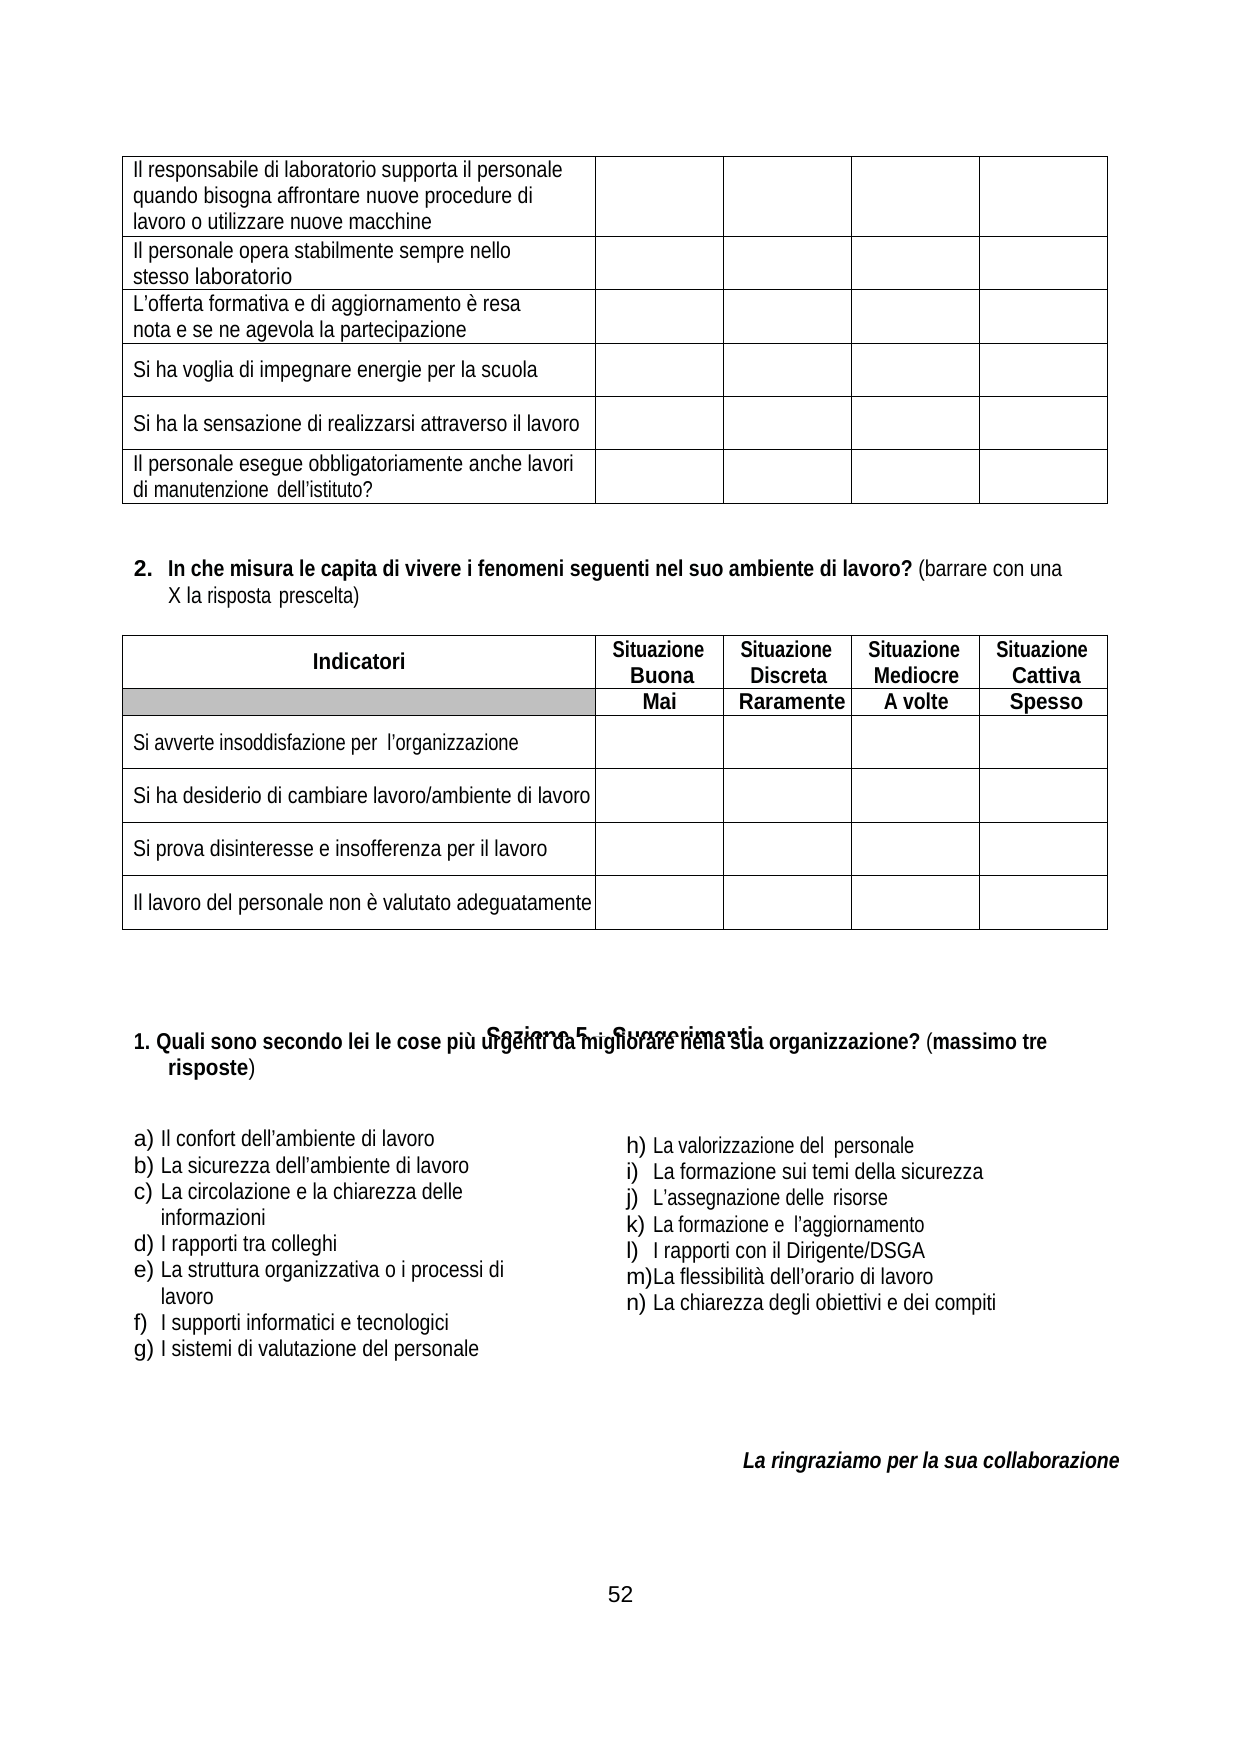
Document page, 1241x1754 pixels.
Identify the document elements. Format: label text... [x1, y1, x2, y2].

table_cell [724, 237, 851, 289]
list L’assegnazione delle risorse [626, 1185, 1128, 1211]
table_cell [596, 237, 723, 289]
table_cell [852, 344, 979, 396]
table_cell [596, 290, 723, 342]
list I sistemi di valutazione del personale [134, 1336, 558, 1362]
list In che misura le capita di vivere i fenomeni seguenti nel suo ambiente di lavoro? (barrare con una X la risposta prescelta) [134, 555, 1066, 608]
table_cell [123, 689, 595, 715]
table_cell [980, 397, 1107, 449]
list La formazione sui temi della sicurezza [626, 1159, 1128, 1185]
table_cell [724, 876, 851, 929]
table_cell Il lavoro del personale non è valutato adeguatamente [123, 876, 595, 929]
table_cell [852, 450, 979, 502]
table_header Il responsabile di laboratorio supporta il personale quando bisogna affrontare nuove procedure di lavoro o utilizzare nuove macchine [123, 157, 595, 236]
table_cell [980, 290, 1107, 342]
table_cell [724, 823, 851, 875]
table_cell [852, 397, 979, 449]
table_cell [724, 290, 851, 342]
table_cell [724, 769, 851, 822]
list La formazione e l’aggiornamento [626, 1211, 1128, 1237]
table_cell [980, 450, 1107, 502]
subtitle 1. Quali sono secondo lei le cose più urgenti da migliorare nella sua organizzazione? (massimo tre risposte) [134, 1028, 1102, 1081]
table_cell [852, 237, 979, 289]
table_cell [724, 344, 851, 396]
table_cell Raramente [724, 689, 851, 715]
table_header Situazione Mediocre [852, 636, 979, 688]
table_cell Mai [596, 689, 723, 715]
table_cell [596, 397, 723, 449]
list La sicurezza dell’ambiente di lavoro [134, 1152, 558, 1178]
table_cell [980, 237, 1107, 289]
table_cell Spesso [980, 689, 1107, 715]
list I rapporti con il Dirigente/DSGA [626, 1237, 1128, 1264]
table_cell [596, 450, 723, 502]
table_header Situazione Buona [596, 636, 723, 688]
table_header Situazione Discreta [724, 636, 851, 688]
list Il confort dell’ambiente di lavoro [134, 1126, 558, 1152]
table_header Indicatori [123, 636, 595, 688]
table_cell Il personale opera stabilmente sempre nello stesso laboratorio [123, 237, 595, 289]
list La chiarezza degli obiettivi e dei compiti [626, 1290, 1128, 1316]
list I rapporti tra colleghi [134, 1231, 558, 1257]
table_header [852, 157, 979, 236]
table_cell [724, 716, 851, 768]
table_cell A volte [852, 689, 979, 715]
list La circolazione e la chiarezza delle informazioni [134, 1178, 558, 1231]
list La valorizzazione del personale [626, 1133, 1128, 1159]
table_cell [596, 716, 723, 768]
table_cell [980, 716, 1107, 768]
list La struttura organizzativa o i processi di lavoro [134, 1257, 558, 1309]
table_cell L’offerta formativa e di aggiornamento è resa nota e se ne agevola la partecipazione [123, 290, 595, 342]
table_cell [724, 450, 851, 502]
table_cell [852, 290, 979, 342]
table_cell [852, 823, 979, 875]
table_cell [852, 876, 979, 929]
table_cell [980, 823, 1107, 875]
table_cell Si avverte insoddisfazione per l’organizzazione [123, 716, 595, 768]
table_cell Si ha voglia di impegnare energie per la scuola [123, 344, 595, 396]
table_header [724, 157, 851, 236]
table_cell [596, 769, 723, 822]
table_cell [724, 397, 851, 449]
table_cell Si prova disinteresse e insofferenza per il lavoro [123, 823, 595, 875]
table_cell [980, 344, 1107, 396]
table_cell [852, 769, 979, 822]
table_cell Il personale esegue obbligatoriamente anche lavori di manutenzione dell’istituto? [123, 450, 595, 502]
table_header Situazione Cattiva [980, 636, 1107, 688]
table_cell [852, 716, 979, 768]
table_cell Si ha la sensazione di realizzarsi attraverso il lavoro [123, 397, 595, 449]
table_header [980, 157, 1107, 236]
table_cell Si ha desiderio di cambiare lavoro/ambiente di lavoro [123, 769, 595, 822]
list I supporti informatici e tecnologici [134, 1309, 558, 1336]
table_cell [596, 344, 723, 396]
table_header [596, 157, 723, 236]
table_cell [596, 823, 723, 875]
list La flessibilità dell’orario di lavoro [626, 1264, 1128, 1290]
table_cell [596, 876, 723, 929]
table_cell [980, 769, 1107, 822]
table_cell [980, 876, 1107, 929]
text La ringraziamo per la sua collaborazione [743, 1447, 1128, 1473]
